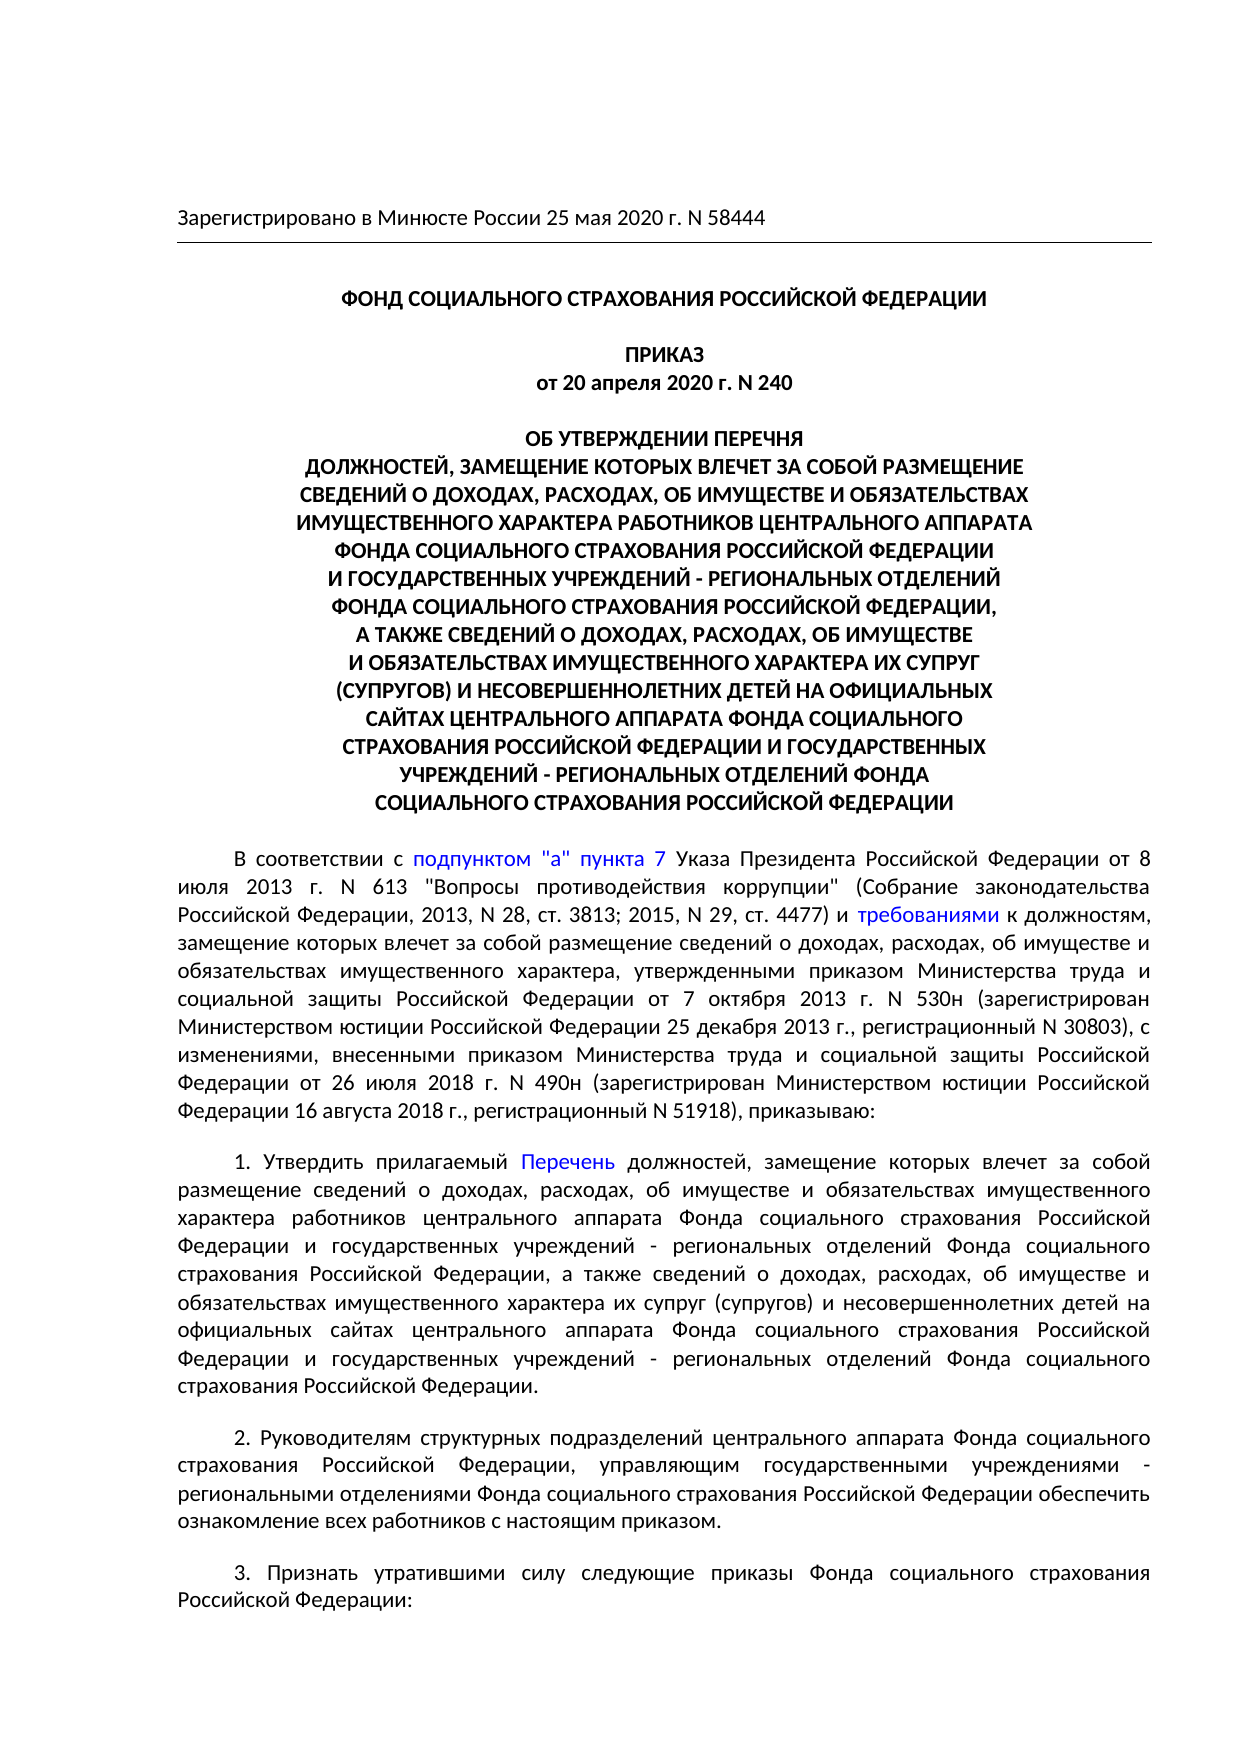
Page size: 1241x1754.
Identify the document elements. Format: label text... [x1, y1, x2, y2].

title САЙТАХ ЦЕНТРАЛЬНОГО АППАРАТА ФОНДА СОЦИАЛЬНОГО [177, 704, 1152, 732]
title И ГОСУДАРСТВЕННЫХ УЧРЕЖДЕНИЙ - РЕГИОНАЛЬНЫХ ОТДЕЛЕНИЙ [177, 564, 1152, 592]
text Зарегистрировано в Минюсте России 25 мая 2020 г. N 58444 [177, 203, 1152, 231]
title СОЦИАЛЬНОГО СТРАХОВАНИЯ РОССИЙСКОЙ ФЕДЕРАЦИИ [177, 788, 1152, 816]
title И ОБЯЗАТЕЛЬСТВАХ ИМУЩЕСТВЕННОГО ХАРАКТЕРА ИХ СУПРУГ [177, 648, 1152, 676]
title СТРАХОВАНИЯ РОССИЙСКОЙ ФЕДЕРАЦИИ И ГОСУДАРСТВЕННЫХ [177, 732, 1152, 760]
title ФОНД СОЦИАЛЬНОГО СТРАХОВАНИЯ РОССИЙСКОЙ ФЕДЕРАЦИИ [177, 284, 1152, 312]
text 3. Признать утратившими силу следующие приказы Фонда социального страхования Российской Федерации: [177, 1558, 1152, 1614]
title УЧРЕЖДЕНИЙ - РЕГИОНАЛЬНЫХ ОТДЕЛЕНИЙ ФОНДА [177, 760, 1152, 788]
title ПРИКАЗ [177, 340, 1152, 368]
title СВЕДЕНИЙ О ДОХОДАХ, РАСХОДАХ, ОБ ИМУЩЕСТВЕ И ОБЯЗАТЕЛЬСТВАХ [177, 480, 1152, 508]
title ФОНДА СОЦИАЛЬНОГО СТРАХОВАНИЯ РОССИЙСКОЙ ФЕДЕРАЦИИ, [177, 592, 1152, 620]
text 1. Утвердить прилагаемый Перечень должностей, замещение которых влечет за собой размещение сведений о доходах, расходах, об имуществе и обязательствах имущественного характера работников центрального аппарата Фонда социального страхования Российской Федерации и государственных учреждений - региональных отделений Фонда социального страхования Российской Федерации, а также сведений о доходах, расходах, об имуществе и обязательствах имущественного характера их супруг (супругов) и несовершеннолетних детей на официальных сайтах центрального аппарата Фонда социального страхования Российской Федерации и государственных учреждений - региональных отделений Фонда социального страхования Российской Федерации. [177, 1147, 1152, 1400]
title от 20 апреля 2020 г. N 240 [177, 368, 1152, 396]
title ФОНДА СОЦИАЛЬНОГО СТРАХОВАНИЯ РОССИЙСКОЙ ФЕДЕРАЦИИ [177, 536, 1152, 564]
text В соответствии с подпунктом "а" пункта 7 Указа Президента Российской Федерации от 8 июля 2013 г. N 613 "Вопросы противодействия коррупции" (Собрание законодательства Российской Федерации, 2013, N 28, ст. 3813; 2015, N 29, ст. 4477) и требованиями к должностям, замещение которых влечет за собой размещение сведений о доходах, расходах, об имуществе и обязательствах имущественного характера, утвержденными приказом Министерства труда и социальной защиты Российской Федерации от 7 октября 2013 г. N 530н (зарегистрирован Министерством юстиции Российской Федерации 25 декабря 2013 г., регистрационный N 30803), с изменениями, внесенными приказом Министерства труда и социальной защиты Российской Федерации от 26 июля 2018 г. N 490н (зарегистрирован Министерством юстиции Российской Федерации 16 августа 2018 г., регистрационный N 51918), приказываю: [177, 844, 1152, 1124]
title ИМУЩЕСТВЕННОГО ХАРАКТЕРА РАБОТНИКОВ ЦЕНТРАЛЬНОГО АППАРАТА [177, 508, 1152, 536]
title А ТАКЖЕ СВЕДЕНИЙ О ДОХОДАХ, РАСХОДАХ, ОБ ИМУЩЕСТВЕ [177, 620, 1152, 648]
title ОБ УТВЕРЖДЕНИИ ПЕРЕЧНЯ [177, 424, 1152, 452]
title (СУПРУГОВ) И НЕСОВЕРШЕННОЛЕТНИХ ДЕТЕЙ НА ОФИЦИАЛЬНЫХ [177, 676, 1152, 704]
text 2. Руководителям структурных подразделений центрального аппарата Фонда социального страхования Российской Федерации, управляющим государственными учреждениями - региональными отделениями Фонда социального страхования Российской Федерации обеспечить ознакомление всех работников с настоящим приказом. [177, 1423, 1152, 1535]
title ДОЛЖНОСТЕЙ, ЗАМЕЩЕНИЕ КОТОРЫХ ВЛЕЧЕТ ЗА СОБОЙ РАЗМЕЩЕНИЕ [177, 452, 1152, 480]
